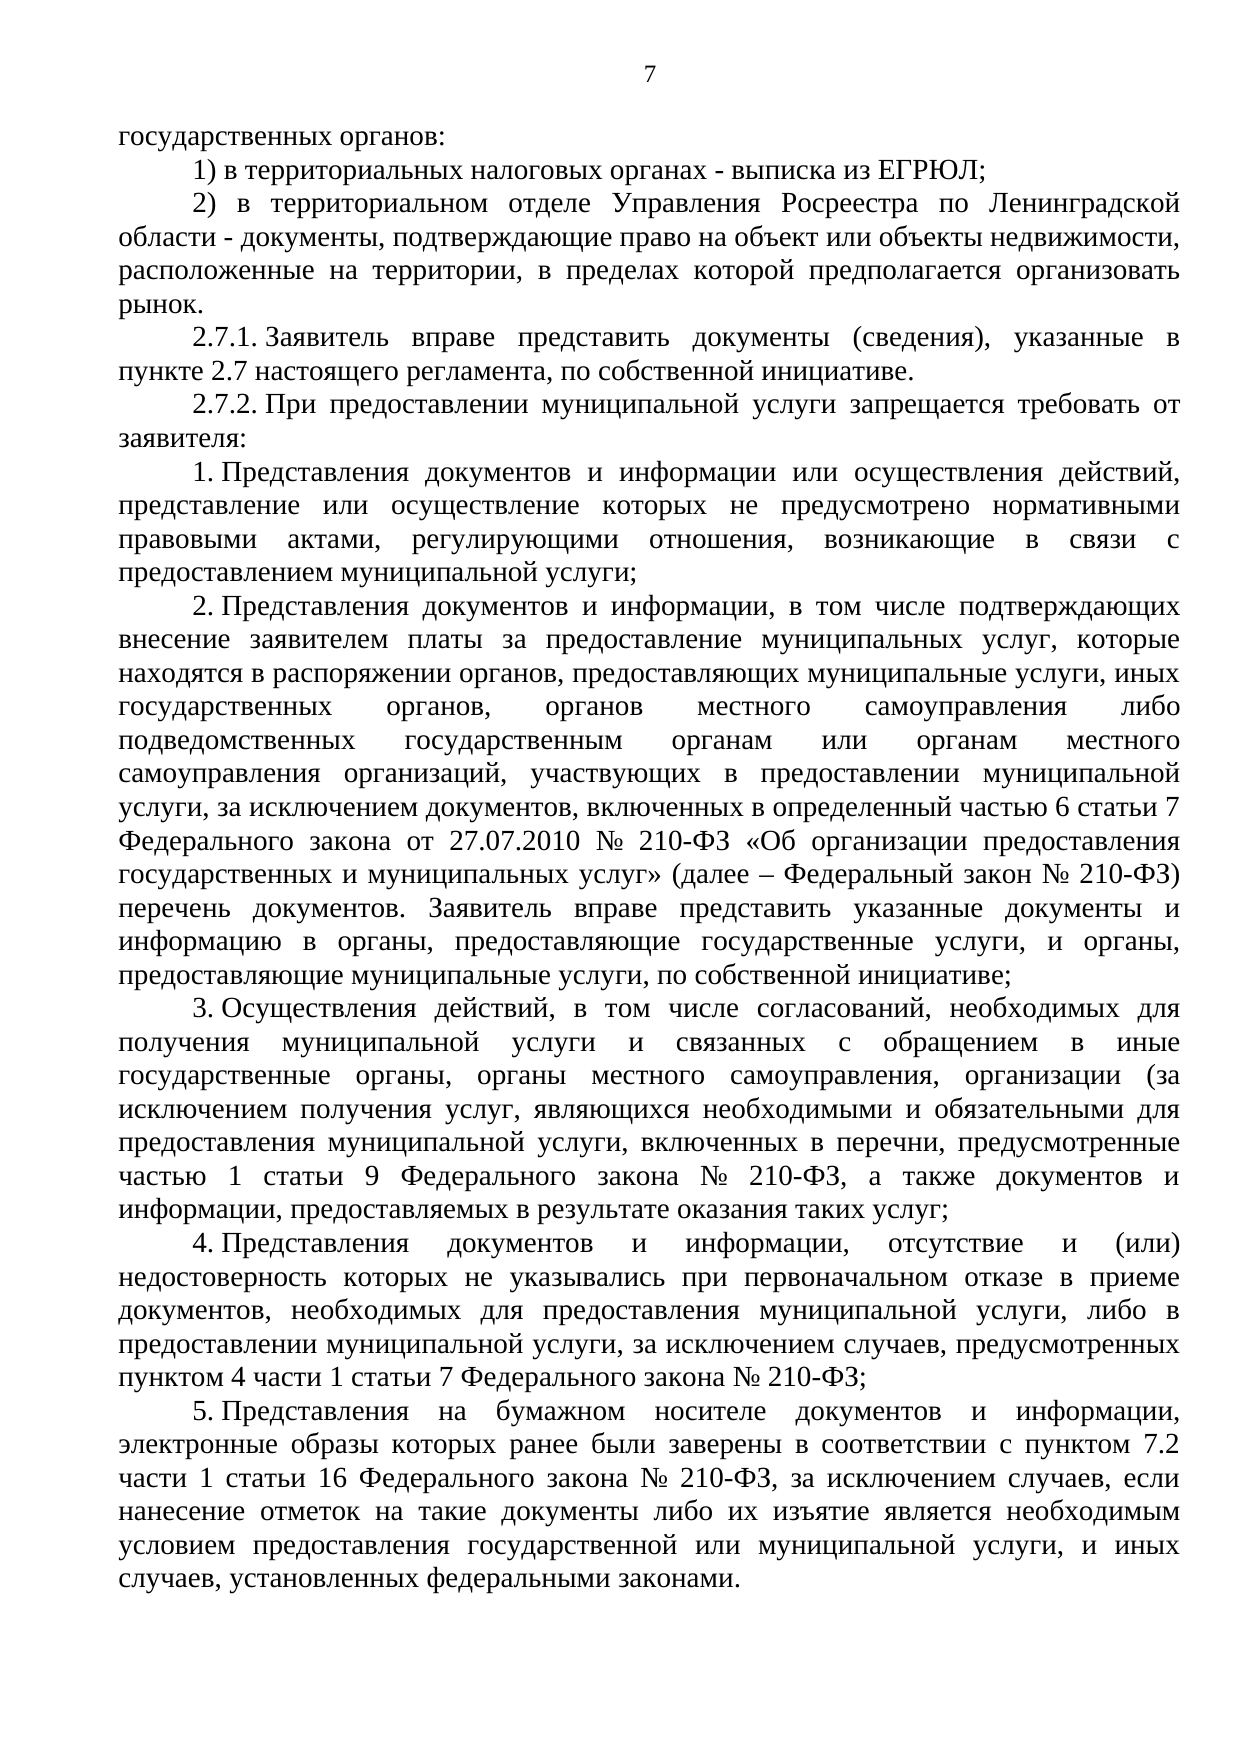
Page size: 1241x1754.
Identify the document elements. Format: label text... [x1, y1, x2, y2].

text 1. Представления документов и информации или осуществления действий, представление или осуществление которых не предусмотрено нормативными правовыми актами, регулирующими отношения, возникающие в связи с предоставлением муниципальной услуги; [118, 454, 1181, 588]
text 2.7.1. Заявитель вправе представить документы (сведения), указанные в пункте 2.7 настоящего регламента, по собственной инициативе. [118, 319, 1181, 387]
text 2.7.2. При предоставлении муниципальной услуги запрещается требовать от заявителя: [118, 387, 1181, 454]
text 3. Осуществления действий, в том числе согласований, необходимых для получения муниципальной услуги и связанных с обращением в иные государственные органы, органы местного самоуправления, организации (за исключением получения услуг, являющихся необходимыми и обязательными для предоставления муниципальной услуги, включенных в перечни, предусмотренные частью 1 статьи 9 Федерального закона № 210-ФЗ, а также документов и информации, предоставляемых в результате оказания таких услуг; [118, 990, 1181, 1225]
text 2) в территориальном отделе Управления Росреестра по Ленинградской области - документы, подтверждающие право на объект или объекты недвижимости, расположенные на территории, в пределах которой предполагается организовать рынок. [118, 185, 1181, 319]
text 2. Представления документов и информации, в том числе подтверждающих внесение заявителем платы за предоставление муниципальных услуг, которые находятся в распоряжении органов, предоставляющих муниципальные услуги, иных государственных органов, органов местного самоуправления либо подведомственных государственным органам или органам местного самоуправления организаций, участвующих в предоставлении муниципальной услуги, за исключением документов, включенных в определенный частью 6 статьи 7 Федерального закона от 27.07.2010 № 210-ФЗ «Об организации предоставления государственных и муниципальных услуг» (далее – Федеральный закон № 210-ФЗ) перечень документов. Заявитель вправе представить указанные документы и информацию в органы, предоставляющие государственные услуги, и органы, предоставляющие муниципальные услуги, по собственной инициативе; [118, 588, 1181, 990]
text 4. Представления документов и информации, отсутствие и (или) недостоверность которых не указывались при первоначальном отказе в приеме документов, необходимых для предоставления муниципальной услуги, либо в предоставлении муниципальной услуги, за исключением случаев, предусмотренных пунктом 4 части 1 статьи 7 Федерального закона № 210-ФЗ; [118, 1225, 1181, 1393]
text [118, 118, 1181, 152]
text 1) в территориальных налоговых органах - выписка из ЕГРЮЛ; [118, 152, 1181, 185]
text 5. Представления на бумажном носителе документов и информации, электронные образы которых ранее были заверены в соответствии с пунктом 7.2 части 1 статьи 16 Федерального закона № 210-ФЗ, за исключением случаев, если нанесение отметок на такие документы либо их изъятие является необходимым условием предоставления государственной или муниципальной услуги, и иных случаев, установленных федеральными законами. [118, 1393, 1181, 1594]
